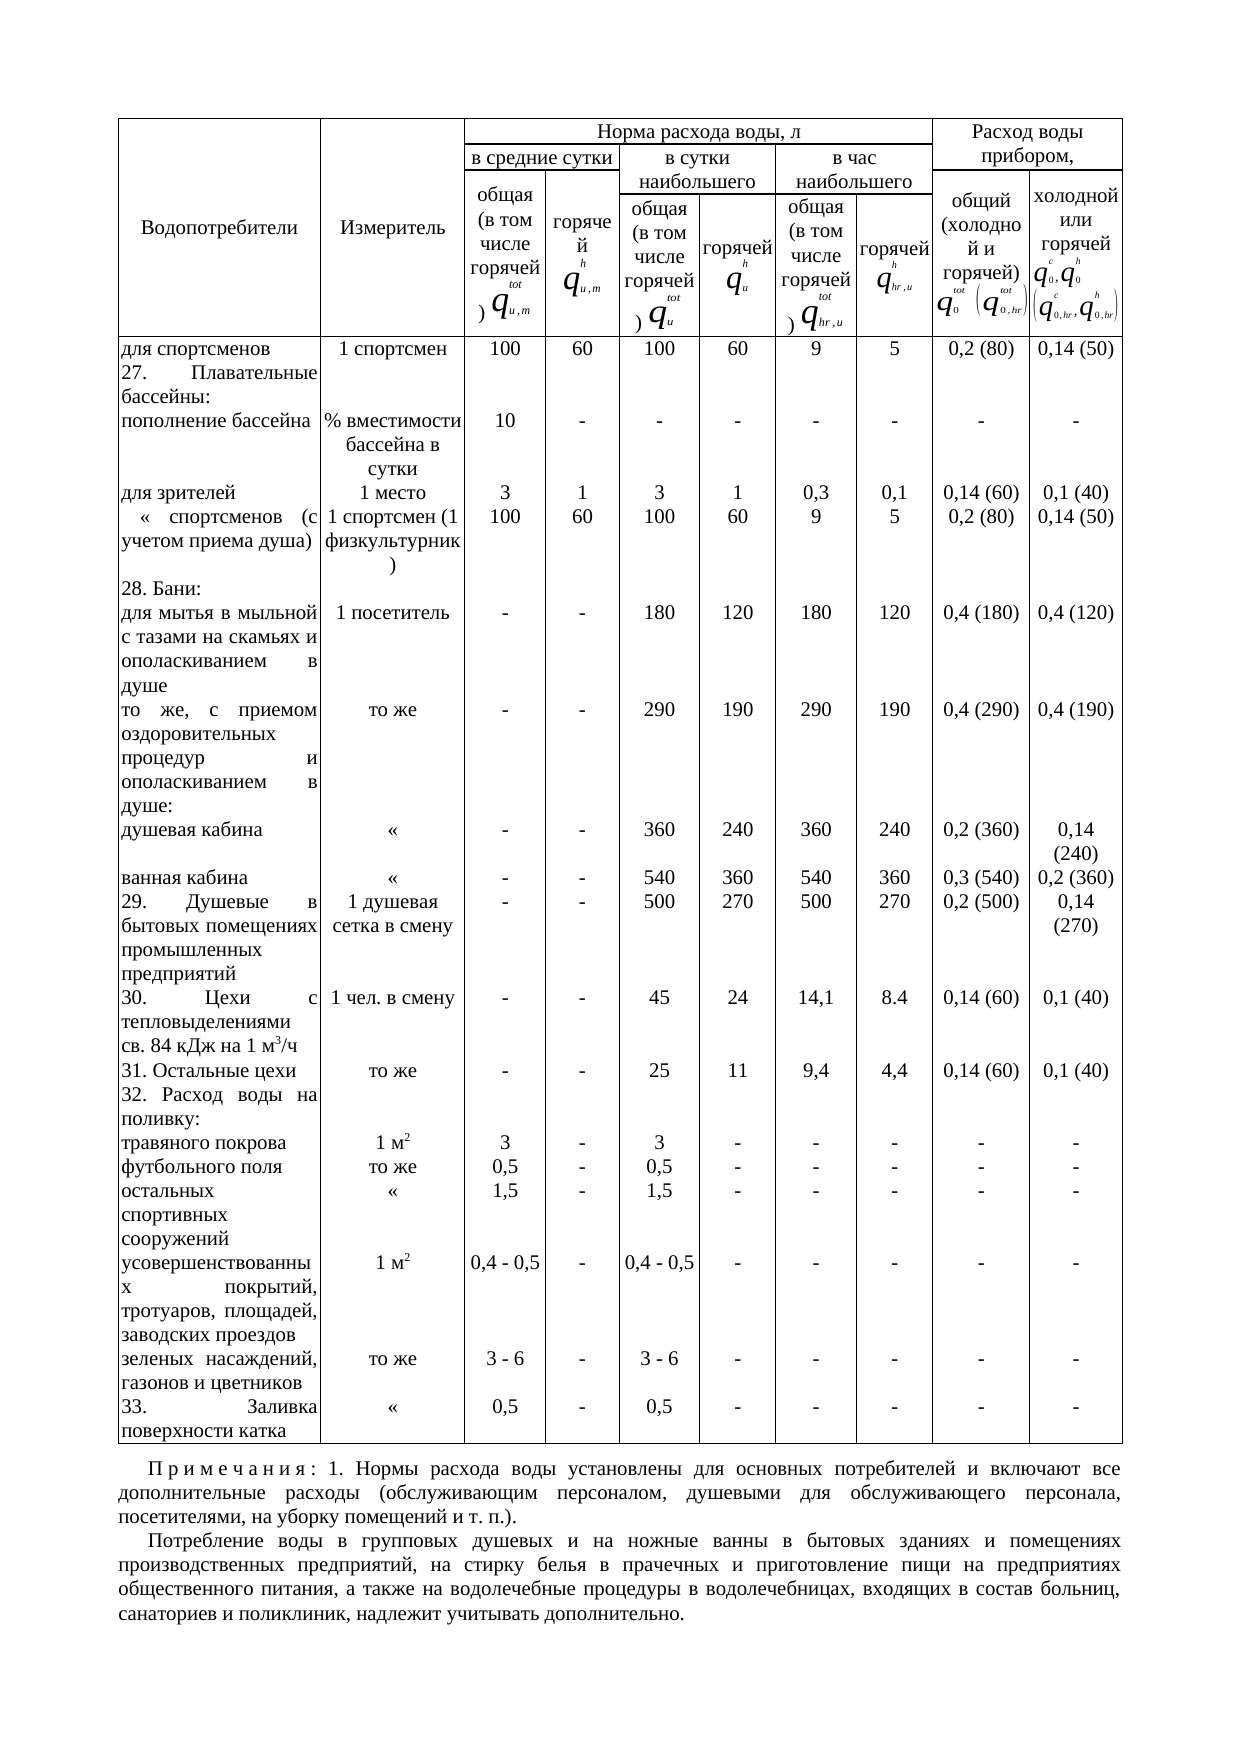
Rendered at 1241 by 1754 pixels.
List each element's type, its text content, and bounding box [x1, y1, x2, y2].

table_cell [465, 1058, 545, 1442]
text Примечания: 1. Нормы расхода воды установлены для основных потребителей и включают все дополнительные расходы (обслуживающим персоналом, душевыми для обслуживающего персонала, посетителями, на уборку помещений и т. п.). [118, 1456, 1122, 1528]
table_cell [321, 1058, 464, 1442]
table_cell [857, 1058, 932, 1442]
table_cell общий (холодной и горячей) [933, 171, 1029, 336]
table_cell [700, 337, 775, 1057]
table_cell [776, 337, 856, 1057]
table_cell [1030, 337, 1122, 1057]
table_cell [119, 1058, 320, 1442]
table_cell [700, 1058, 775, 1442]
table_cell холодной или горячей [1030, 171, 1122, 336]
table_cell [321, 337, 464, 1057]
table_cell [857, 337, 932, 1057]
table_cell в сутки наибольшего водопотребления [620, 145, 775, 193]
table_header Норма расхода воды, л [465, 119, 932, 143]
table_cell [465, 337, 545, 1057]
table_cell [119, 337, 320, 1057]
table_cell горячей [546, 171, 619, 336]
table_cell общая (в том числе горячей) [465, 171, 545, 336]
table_header Расход воды прибором, л/с (л/ч) [933, 119, 1122, 169]
table_cell общая (в том числе горячей) [776, 195, 856, 336]
text Потребление воды в групповых душевых и на ножные ванны в бытовых зданиях и помещениях производственных предприятий, на стирку белья в прачечных и приготовление пищи на предприятиях общественного питания, а также на водолечебные процедуры в водолечебницах, входящих в состав больниц, санаториев и поликлиник, надлежит учитывать дополнительно. [118, 1528, 1122, 1624]
table_cell общая (в том числе горячей) [620, 195, 699, 336]
table_cell горячей [857, 195, 932, 336]
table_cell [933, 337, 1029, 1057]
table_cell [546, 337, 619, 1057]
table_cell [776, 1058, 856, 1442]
table_header Измеритель [321, 119, 464, 336]
table_cell горячей [700, 195, 775, 336]
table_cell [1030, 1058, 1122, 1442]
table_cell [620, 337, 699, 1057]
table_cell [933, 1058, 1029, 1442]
table_cell в час наибольшего водопотребления [776, 145, 932, 193]
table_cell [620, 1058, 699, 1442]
table_cell в средние сутки [465, 145, 619, 169]
table_header Водопотребители [119, 119, 320, 336]
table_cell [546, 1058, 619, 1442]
